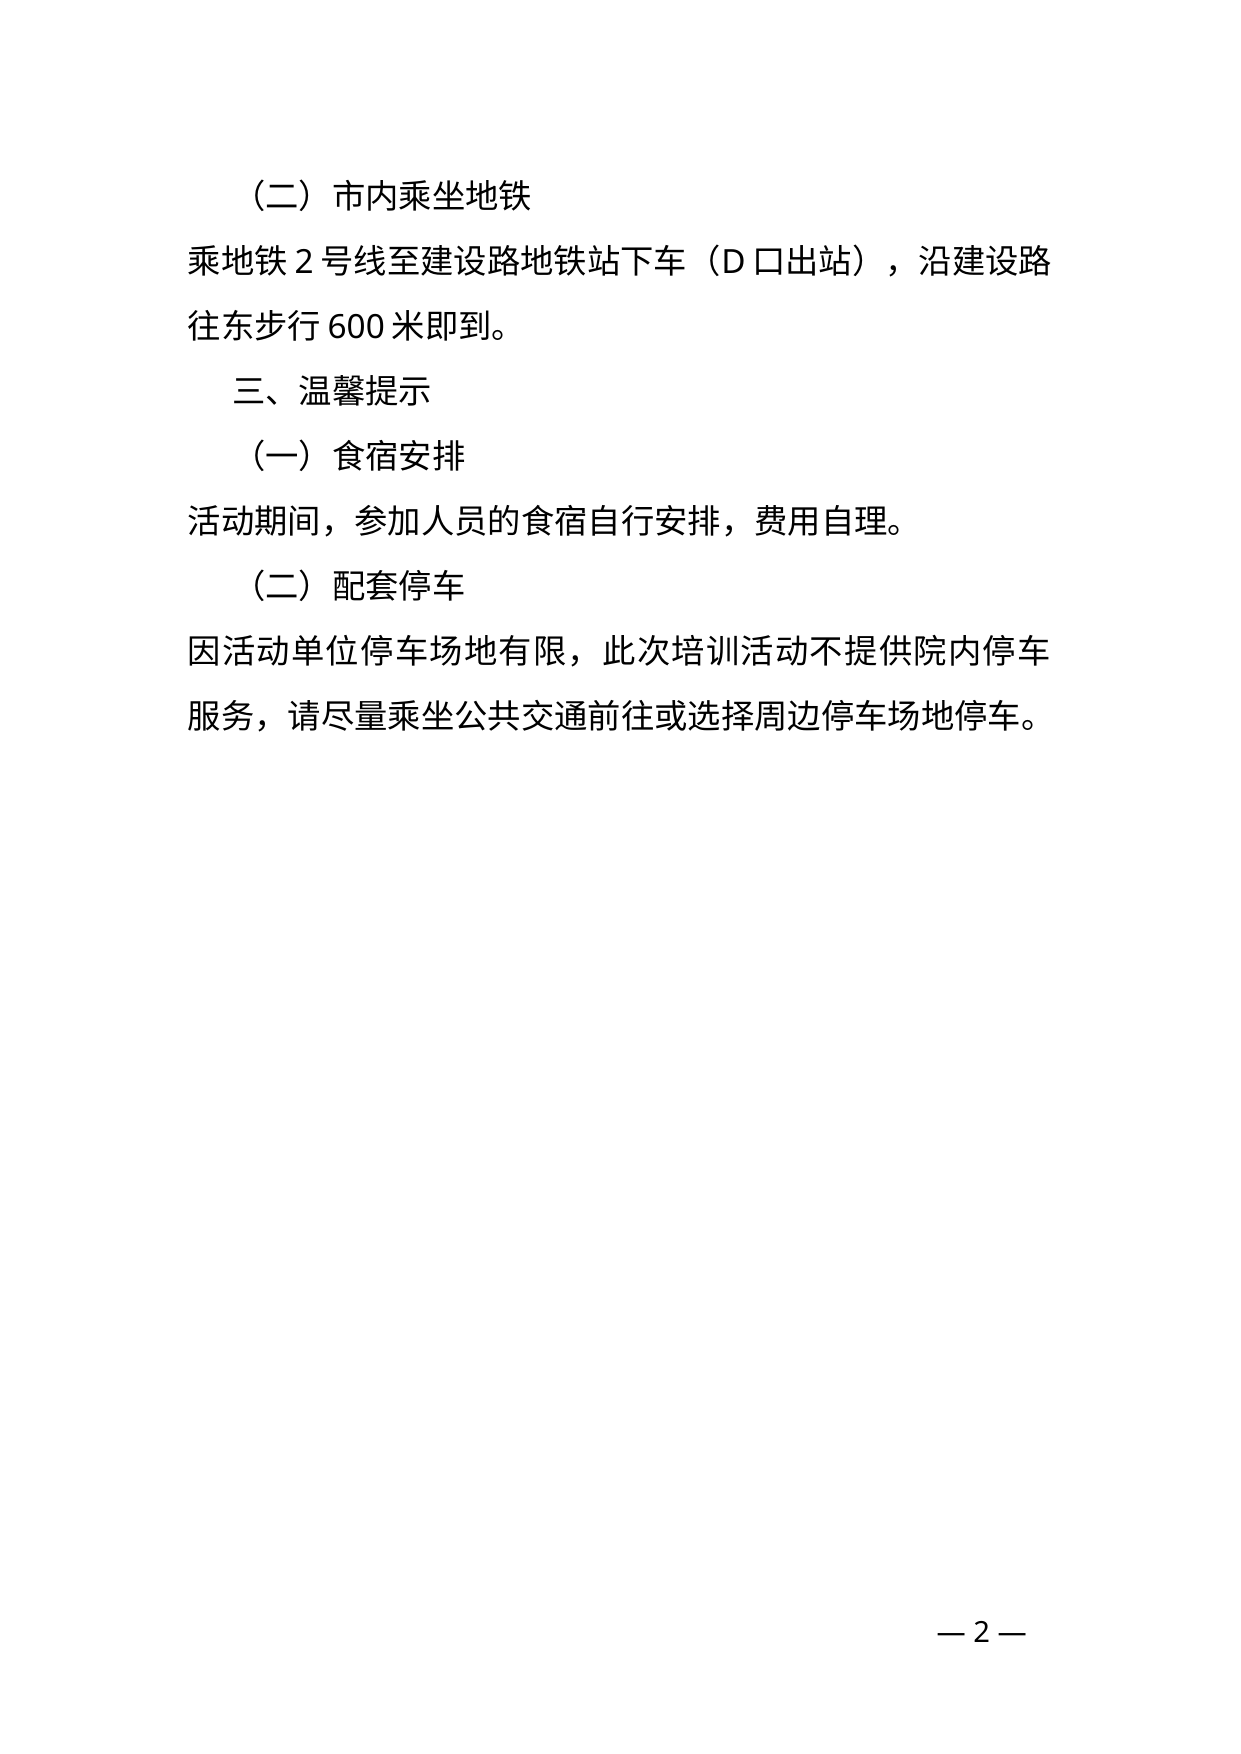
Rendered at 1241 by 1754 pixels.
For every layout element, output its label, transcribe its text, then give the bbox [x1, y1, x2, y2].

text 三、温馨提示 [187, 357, 1053, 422]
text （二）市内乘坐地铁 [187, 162, 1053, 227]
text 乘地铁2号线至建设路地铁站下车（D口出站），沿建设路往东步行600米即到。 [187, 227, 1053, 357]
text （一）食宿安排 [187, 422, 1053, 487]
text 因活动单位停车场地有限，此次培训活动不提供院内停车服务，请尽量乘坐公共交通前往或选择周边停车场地停车。 [187, 617, 1053, 747]
text 活动期间，参加人员的食宿自行安排，费用自理。 [187, 487, 1053, 552]
text （二）配套停车 [187, 552, 1053, 617]
